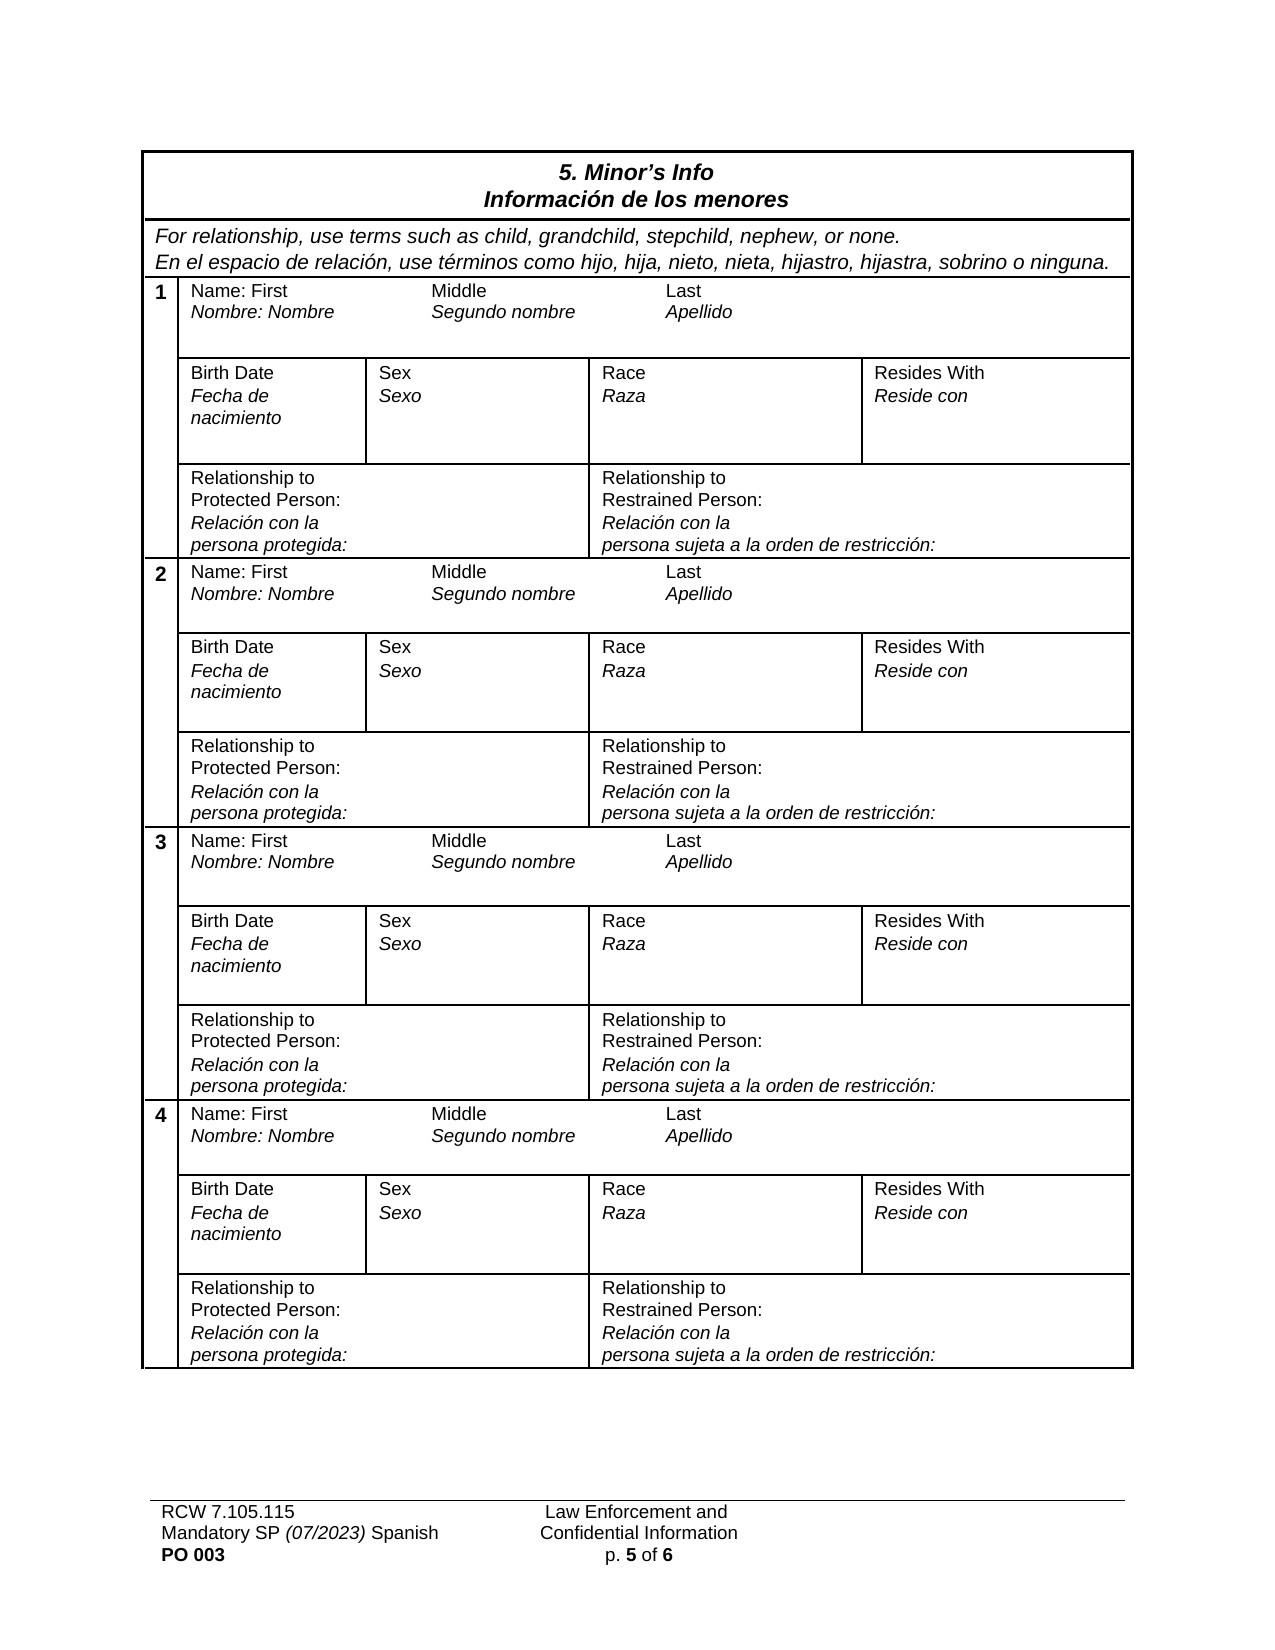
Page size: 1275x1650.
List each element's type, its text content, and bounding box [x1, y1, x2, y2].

table_cell Race Raza [590, 359, 861, 463]
table_cell Race Raza [590, 634, 861, 731]
table_cell Resides With Reside con [863, 1174, 1131, 1273]
table_cell Resides With Reside con [863, 632, 1131, 731]
table_cell Resides With Reside con [863, 357, 1131, 463]
table_cell Name: First Middle Last Nombre: Nombre Segundo nombre Apellido [179, 1099, 1131, 1174]
table_cell Resides With Reside con [863, 905, 1131, 1004]
table_cell For relationship, use terms such as child, grandchild, stepchild, nephew, or none. En el espacio de relación, use términos como hijo, hija, nieto, nieta, hijastro, hijastra, sobrino o ninguna. [144, 218, 1131, 276]
table_cell Sex Sexo [367, 1176, 588, 1273]
table_cell 1 [144, 277, 177, 557]
table_cell Birth Date Fecha de nacimiento [179, 359, 365, 463]
table_cell Relationship to Restrained Person: Relación con la persona sujeta a la orden de restricción: [590, 1273, 1131, 1367]
table_cell Sex Sexo [367, 907, 588, 1004]
table_cell Race Raza [590, 907, 861, 1004]
table_cell Relationship to Protected Person: Relación con la persona protegida: [179, 465, 588, 557]
table_cell Birth Date Fecha de nacimiento [179, 907, 365, 1004]
table_cell Name: First Middle Last Nombre: Nombre Segundo nombre Apellido [179, 276, 1131, 357]
table_cell 3 [144, 827, 177, 1099]
table_cell Relationship to Restrained Person: Relación con la persona sujeta a la orden de restricción: [590, 731, 1131, 826]
table_header 5. Minor’s Info Información de los menores [144, 153, 1131, 218]
table_cell 2 [144, 558, 177, 826]
table_cell Name: First Middle Last Nombre: Nombre Segundo nombre Apellido [179, 826, 1131, 905]
table_cell Sex Sexo [367, 634, 588, 731]
table_cell Relationship to Protected Person: Relación con la persona protegida: [179, 1275, 588, 1367]
table_cell Name: First Middle Last Nombre: Nombre Segundo nombre Apellido [179, 557, 1131, 632]
table_cell Relationship to Protected Person: Relación con la persona protegida: [179, 1006, 588, 1099]
table_cell Relationship to Protected Person: Relación con la persona protegida: [179, 733, 588, 826]
table_cell Race Raza [590, 1176, 861, 1273]
table_cell Relationship to Restrained Person: Relación con la persona sujeta a la orden de restricción: [590, 1004, 1131, 1099]
table_cell 4 [144, 1100, 177, 1367]
table_cell Sex Sexo [367, 359, 588, 463]
table_cell Birth Date Fecha de nacimiento [179, 1176, 365, 1273]
table_cell Relationship to Restrained Person: Relación con la persona sujeta a la orden de restricción: [590, 463, 1131, 557]
table_cell Birth Date Fecha de nacimiento [179, 634, 365, 731]
